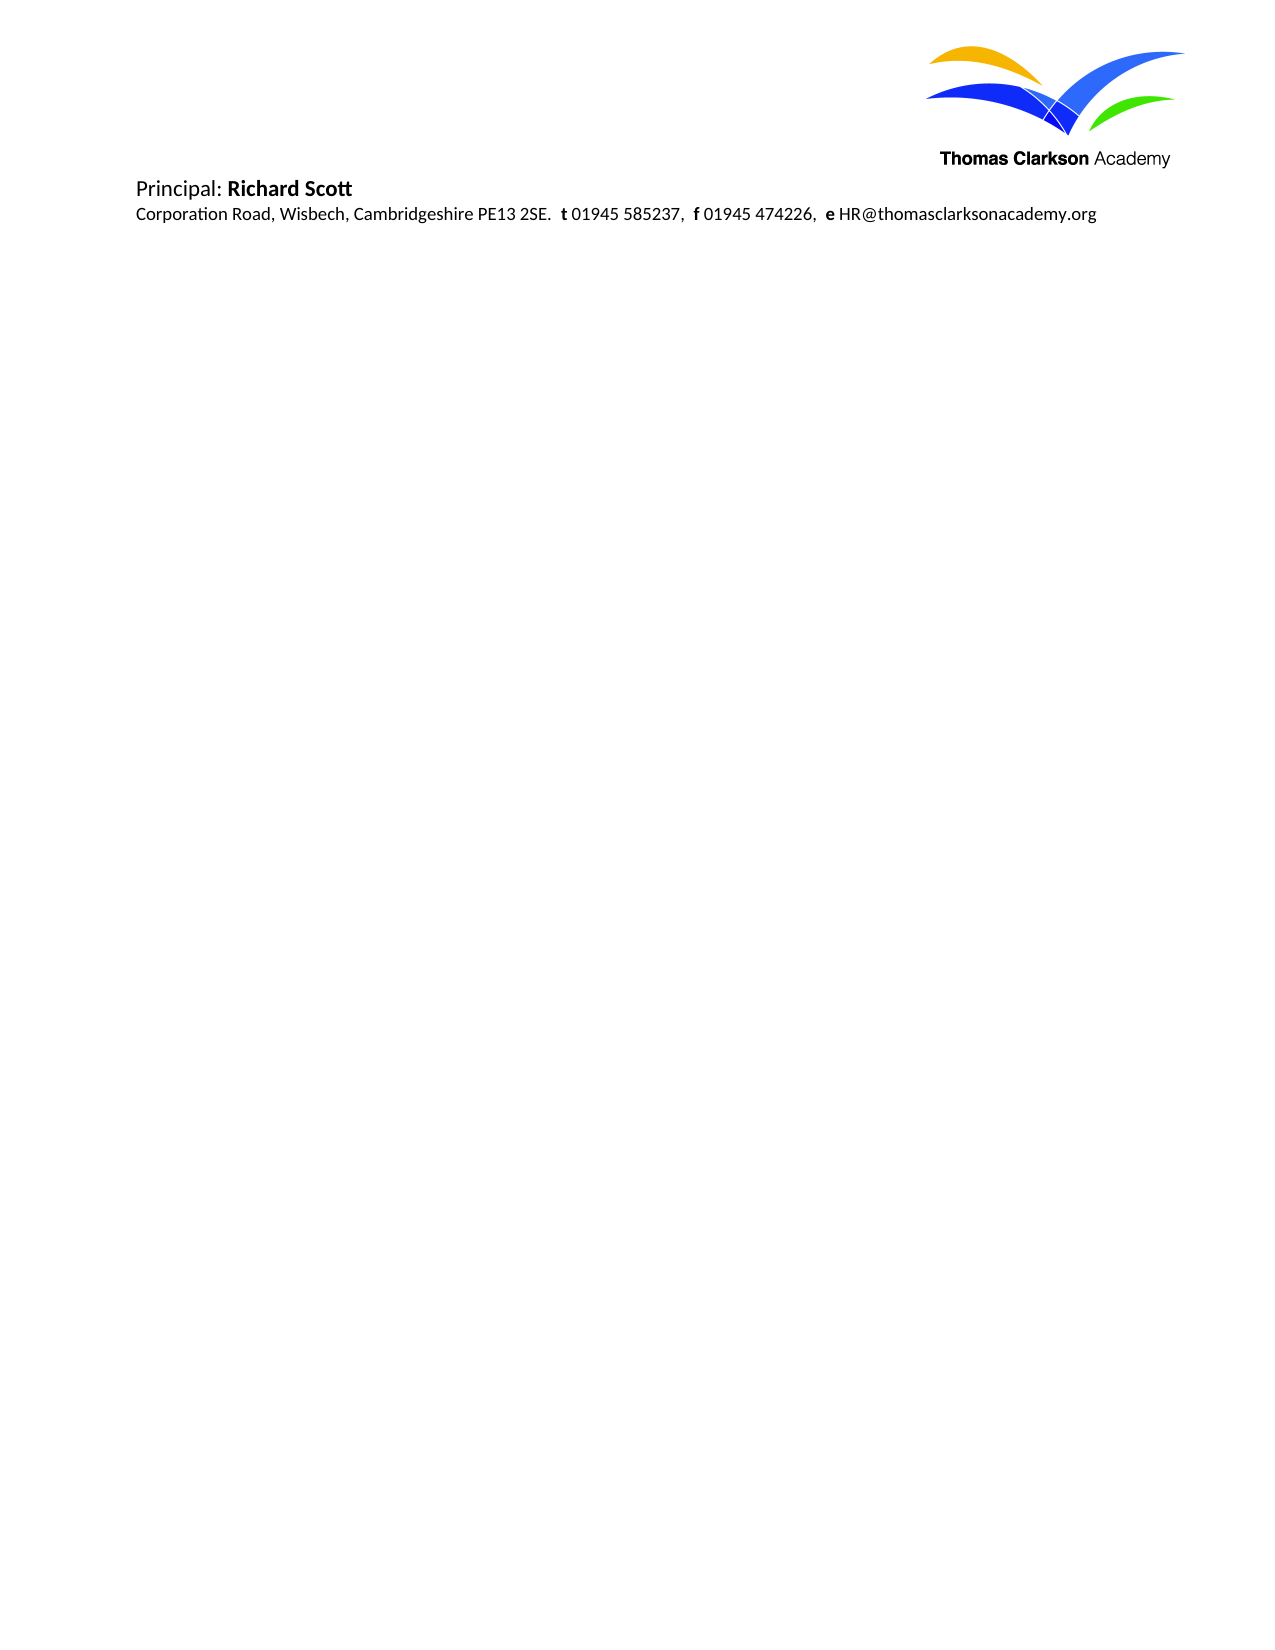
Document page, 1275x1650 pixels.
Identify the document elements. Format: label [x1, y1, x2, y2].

picture [923, 44, 1189, 171]
